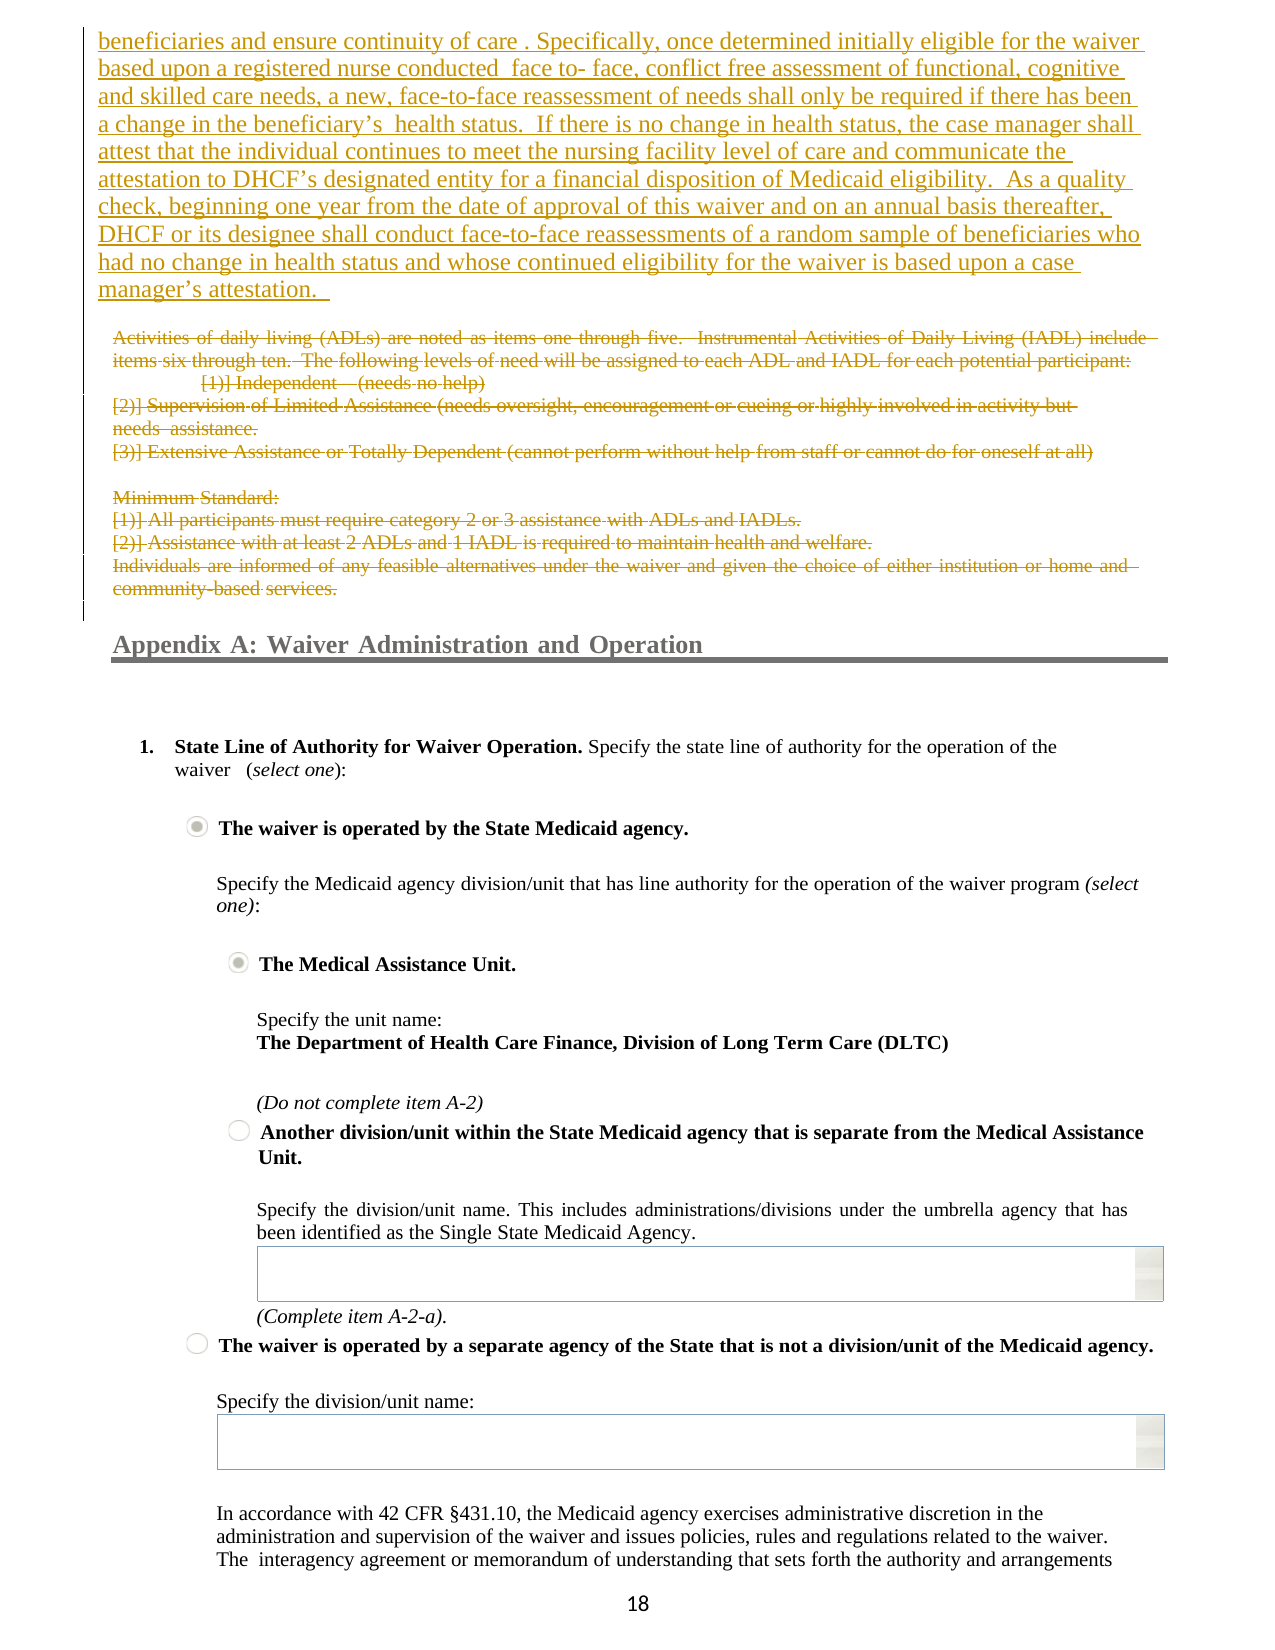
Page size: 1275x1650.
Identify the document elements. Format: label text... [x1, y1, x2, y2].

text (Do not complete item A-2) [256, 1091, 1177, 1114]
picture [1135, 1247, 1163, 1300]
subtitle The Department of Health Care Finance, Division of Long Term Care (DLTC) [256, 1031, 1177, 1054]
list State Line of Authority for Waiver Operation. Specify the state line of authority for the operation of the waiver (select one): [139, 735, 1114, 780]
text Specify the Medicaid agency division/unit that has line authority for the operation of the waiver program (select one): [216, 872, 1155, 917]
text Specify the division/unit name: [216, 1389, 1177, 1413]
picture [228, 1120, 250, 1141]
subtitle Appendix A: Waiver Administration and Operation [112, 629, 1177, 659]
picture [186, 816, 208, 837]
picture [1136, 1415, 1164, 1468]
picture [186, 1333, 208, 1354]
text Specify the unit name: [256, 1008, 1177, 1031]
subtitle The waiver is operated by a separate agency of the State that is not a division/unit of the Medicaid agency. [187, 1334, 1177, 1359]
subtitle The Medical Assistance Unit. [228, 952, 1177, 977]
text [216, 1503, 1139, 1571]
text Specify the division/unit name. This includes administrations/divisions under the umbrella agency that has been identified as the Single State Medicaid Agency. [256, 1198, 1155, 1244]
picture [228, 952, 249, 973]
subtitle The waiver is operated by the State Medicaid agency. [187, 816, 1177, 841]
subtitle (Complete item A-2-a). [112, 1304, 591, 1328]
subtitle Another division/unit within the State Medicaid agency that is separate from the Medical Assistance Unit. [228, 1120, 1155, 1169]
